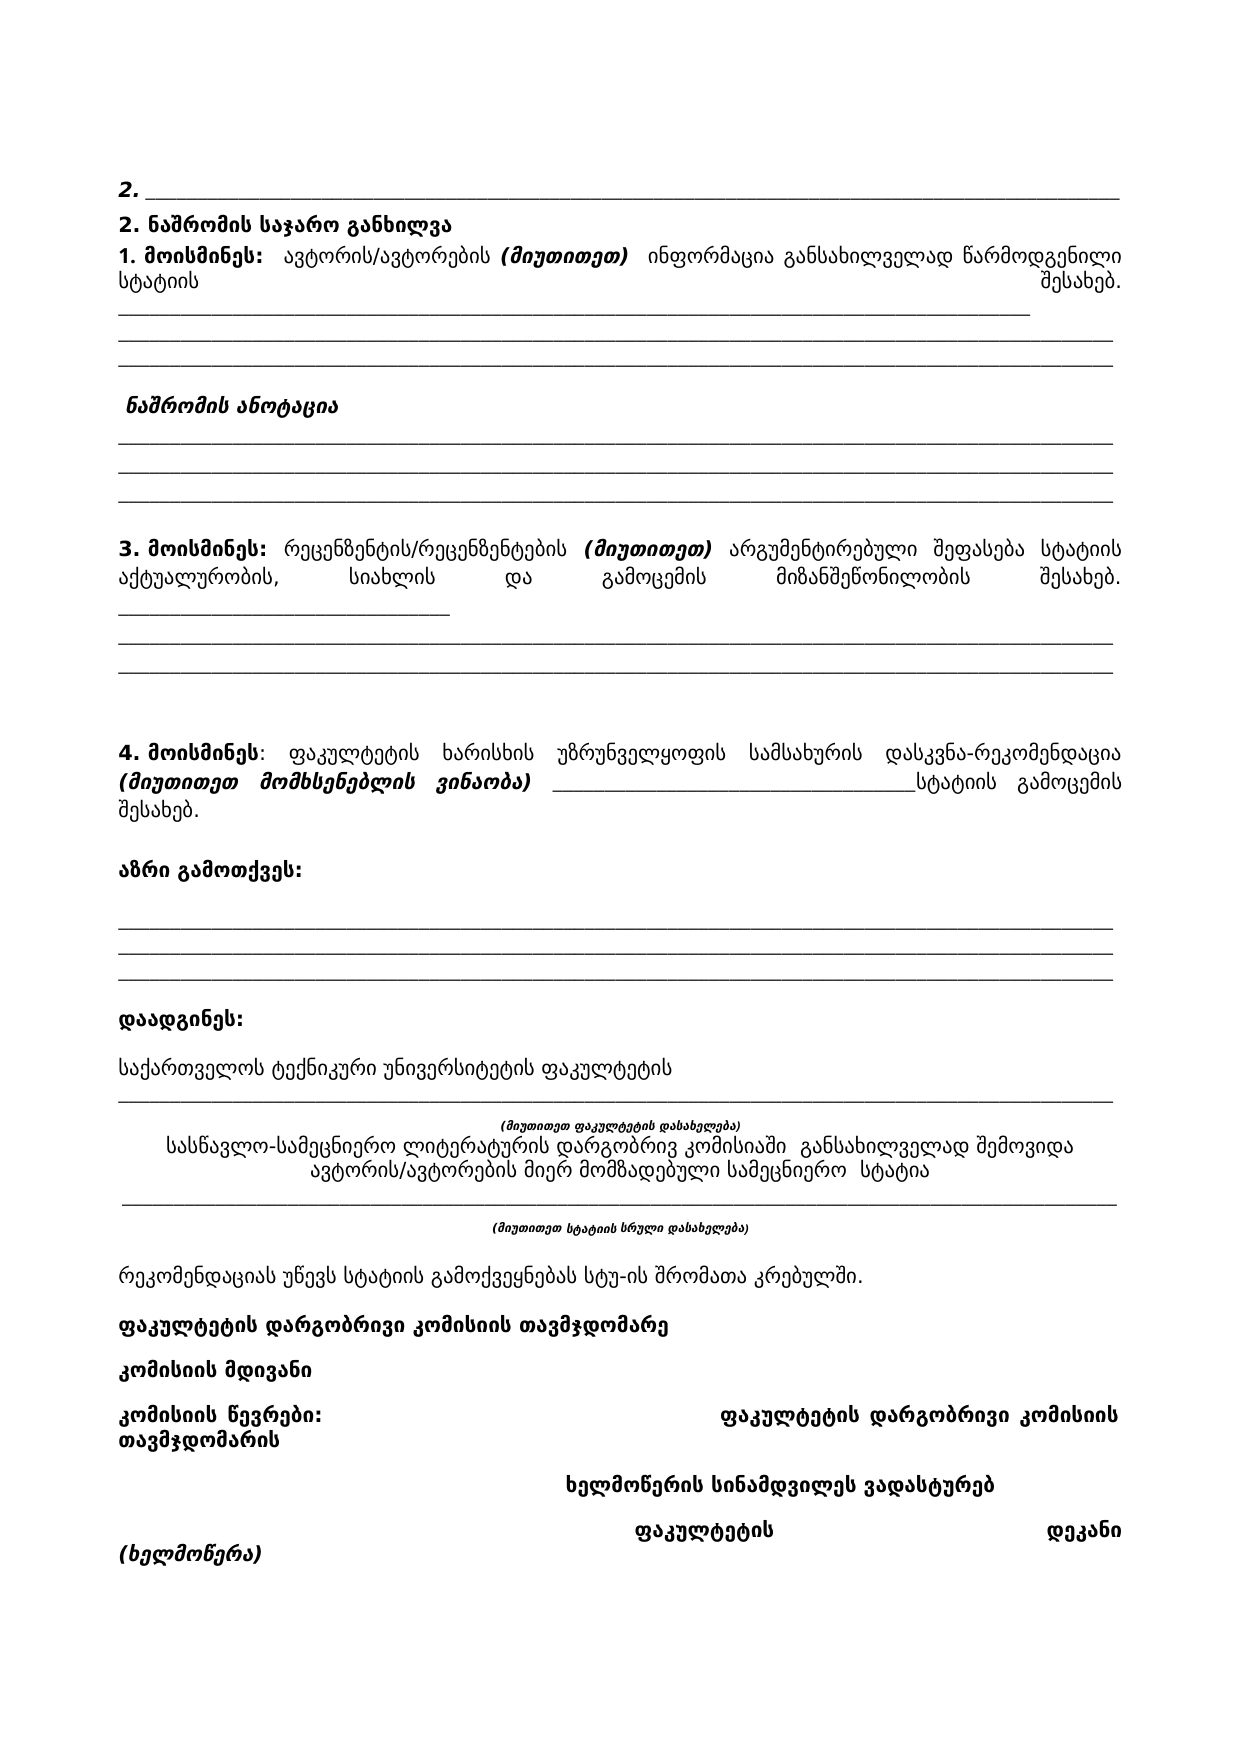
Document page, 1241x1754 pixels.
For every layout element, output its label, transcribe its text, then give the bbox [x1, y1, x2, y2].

list ნაშრომის ანოტაცია [118, 394, 1122, 418]
list საქართველოს ტექნიკური უნივერსიტეტის ფაკულტეტის ________________________________________________________________________________________________ [118, 1056, 1122, 1106]
list რეკომენდაციას უწევს სტატიის გამოქვეყნებას სტუ-ის შრომათა კრებულში. [118, 1264, 1122, 1289]
list ________________________________________________________________________________________________________________________________________________________________________________________________________________________________________________________________________________________________ [118, 422, 1122, 506]
text კომისიის წევრები: ფაკულტეტის დარგობრივი კომისიის თავმჯდომარის [118, 1403, 1122, 1452]
text ________________________________________________________________________________________________________________________________________________________________________________________________________________________________________________________________________________________________ [118, 907, 1122, 983]
text ხელმოწერის სინამდვილეს ვადასტურებ [418, 1473, 1122, 1497]
list 1. მოისმინეს: ავტორის/ავტორების (მიუთითეთ) ინფორმაცია განსახილველად წარმოდგენილი სტატიის შესახებ. ________________________________________________________________________________________ [118, 241, 1122, 319]
text დაადგინეს: [118, 1007, 1122, 1032]
list მოისმინეს: რეცენზენტის/რეცენზენტების (მიუთითეთ) არგუმენტირებული შეფასება სტატიის აქტუალურობის, სიახლის და გამოცემის მიზანშეწონილობის შესახებ. ________________________________ ________________________________________________________________________________________________________________________________________________________________________________________________ [118, 537, 1122, 677]
text კომისიის მდივანი [118, 1358, 1122, 1382]
list (მიუთითეთ ფაკულტეტის დასახელება) [118, 1106, 1122, 1134]
list ნაშრომის საჯარო განხილვა [118, 213, 1122, 237]
list ________________________________________________________________________________________________________________________________________________________________________________________________ [118, 319, 1122, 370]
text 2. ______________________________________________________________________________________________ [118, 177, 1122, 203]
list ფაკულტეტის დეკანი (ხელმოწერა) [118, 1518, 1122, 1566]
list აზრი გამოთქვეს: [118, 858, 1122, 883]
list მოისმინეს: ფაკულტეტის ხარისხის უზრუნველყოფის სამსახურის დასკვნა-რეკომენდაცია (მიუთითეთ მომხსენებლის ვინაობა) ___________________________________სტატიის გამოცემის შესახებ. [118, 741, 1122, 822]
list სასწავლო-სამეცნიერო ლიტერატურის დარგობრივ კომისიაში განსახილველად შემოვიდა ავტორის/ავტორების მიერ მომზადებული სამეცნიერო სტატია ________________________________________________________________________________________________ (მიუთითეთ სტატიის სრული დასახელება) [118, 1134, 1122, 1237]
text ფაკულტეტის დარგობრივი კომისიის თავმჯდომარე [118, 1313, 1122, 1337]
